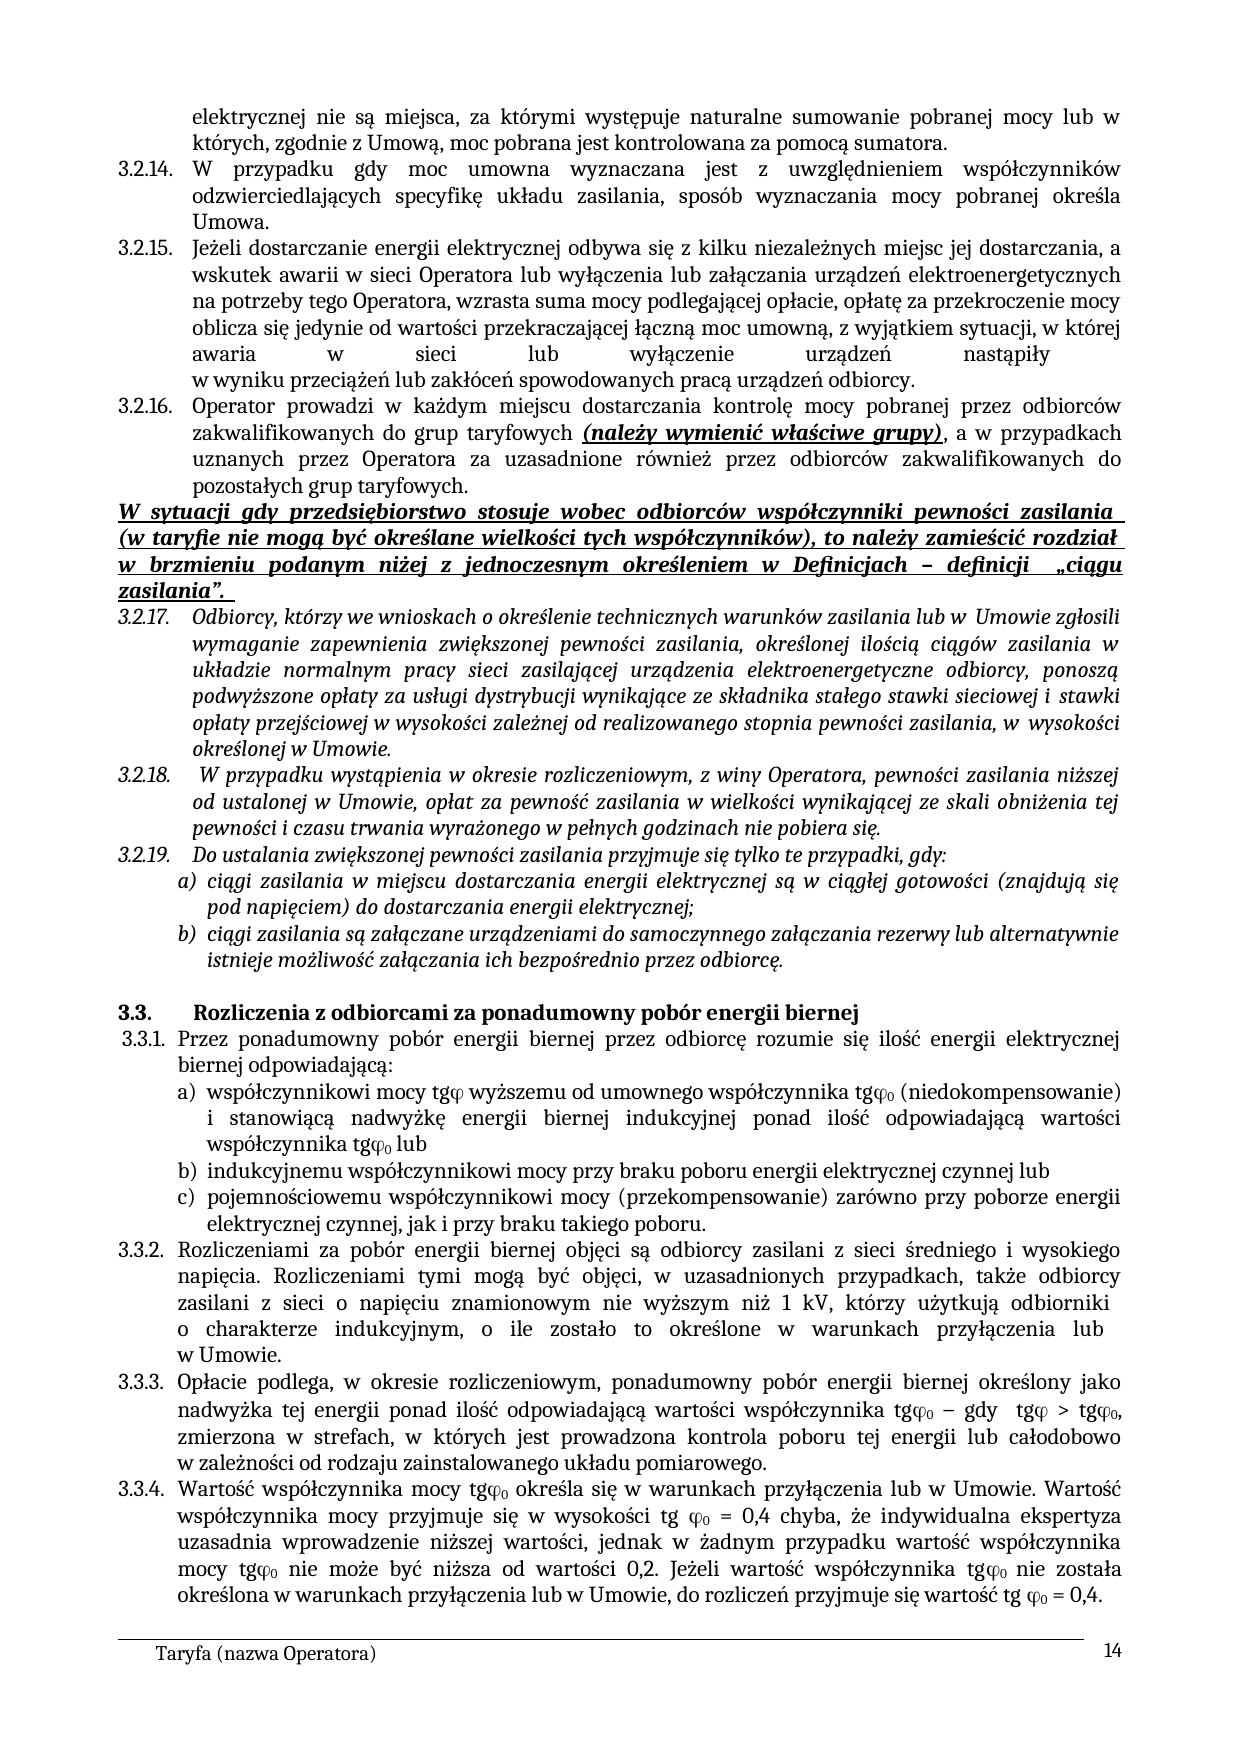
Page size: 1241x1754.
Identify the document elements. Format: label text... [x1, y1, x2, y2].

text W sytuacji gdy przedsiębiorstwo stosuje wobec odbiorców współczynniki pewności zasilania (w taryfie nie mogą być określane wielkości tych współczynników), to należy zamieścić rozdział w brzmieniu podanym niżej z jednoczesnym określeniem w Definicjach – definicji „ciągu zasilania”. [118, 523, 1125, 548]
list indukcyjnemu współczynnikowi mocy przy braku poboru energii elektrycznej czynnej lub [177, 1158, 1122, 1184]
list Przez ponadumowny pobór energii biernej przez odbiorcę rozumie się ilość energii elektrycznej biernej odpowiadającą: [122, 1026, 1122, 1078]
list Operator prowadzi w każdym miejscu dostarczania kontrolę mocy pobranej przez odbiorców zakwalifikowanych do grup taryfowych (należy wymienić właściwe grupy), a w przypadkach uznanych przez Operatora za uzasadnione również przez odbiorców zakwalifikowanych do pozostałych grup taryfowych. [118, 393, 1122, 499]
list współczynnikowi mocy tg wyższemu od umownego współczynnika tg0 (niedokompensowanie) i stanowiącą nadwyżkę energii biernej indukcyjnej ponad ilość odpowiadającą wartości współczynnika tg0 lub [177, 1078, 1122, 1158]
list ciągi zasilania w miejscu dostarczania energii elektrycznej są w ciągłej gotowości (znajdują się pod napięciem) do dostarczania energii elektrycznej; [177, 868, 1122, 920]
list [118, 103, 1122, 156]
list Rozliczenia z odbiorcami za ponadumowny pobór energii biernej [118, 999, 1122, 1026]
list Opłacie podlega, w okresie rozliczeniowym, ponadumowny pobór energii biernej określony jako nadwyżka tej energii ponad ilość odpowiadającą wartości współczynnika tg0 – gdy tg > tg0, zmierzona w strefach, w których jest prowadzona kontrola poboru tej energii lub całodobowo w zależności od rodzaju zainstalowanego układu pomiarowego. [118, 1368, 1122, 1476]
list Rozliczeniami za pobór energii biernej objęci są odbiorcy zasilani z sieci średniego i wysokiego napięcia. Rozliczeniami tymi mogą być objęci, w uzasadnionych przypadkach, także odbiorcy zasilani z sieci o napięciu znamionowym nie wyższym niż 1 kV, którzy użytkują odbiorniki o charakterze indukcyjnym, o ile zostało to określone w warunkach przyłączenia lub w Umowie. [118, 1237, 1122, 1368]
text W sytuacji gdy przedsiębiorstwo stosuje wobec odbiorców współczynniki pewności zasilania (w taryfie nie mogą być określane wielkości tych współczynników), to należy zamieścić rozdział w brzmieniu podanym niżej z jednoczesnym określeniem w Definicjach – definicji „ciągu zasilania”. [118, 549, 1125, 604]
list Wartość współczynnika mocy tg0 określa się w warunkach przyłączenia lub w Umowie. Wartość współczynnika mocy przyjmuje się w wysokości tg 0 = 0,4 chyba, że indywidualna ekspertyza uzasadnia wprowadzenie niższej wartości, jednak w żadnym przypadku wartość współczynnika mocy tg0 nie może być niższa od wartości 0,2. Jeżeli wartość współczynnika tg0 nie została określona w warunkach przyłączenia lub w Umowie, do rozliczeń przyjmuje się wartość tg 0 = 0,4. [118, 1476, 1122, 1608]
list ciągi zasilania są załączane urządzeniami do samoczynnego załączania rezerwy lub alternatywnie istnieje możliwość załączania ich bezpośrednio przez odbiorcę. [177, 920, 1122, 973]
list pojemnościowemu współczynnikowi mocy (przekompensowanie) zarówno przy poborze energii elektrycznej czynnej, jak i przy braku takiego poboru. [177, 1184, 1122, 1237]
text W sytuacji gdy przedsiębiorstwo stosuje wobec odbiorców współczynniki pewności zasilania (w taryfie nie mogą być określane wielkości tych współczynników), to należy zamieścić rozdział w brzmieniu podanym niżej z jednoczesnym określeniem w Definicjach – definicji „ciągu zasilania”. [118, 499, 1125, 521]
list Do ustalania zwiększonej pewności zasilania przyjmuje się tylko te przypadki, gdy: [118, 841, 1122, 868]
list Jeżeli dostarczanie energii elektrycznej odbywa się z kilku niezależnych miejsc jej dostarczania, a wskutek awarii w sieci Operatora lub wyłączenia lub załączania urządzeń elektroenergetycznych na potrzeby tego Operatora, wzrasta suma mocy podlegającej opłacie, opłatę za przekroczenie mocy oblicza się jedynie od wartości przekraczającej łączną moc umowną, z wyjątkiem sytuacji, w której awaria w sieci lub wyłączenie urządzeń nastąpiły w wyniku przeciążeń lub zakłóceń spowodowanych pracą urządzeń odbiorcy. [118, 235, 1122, 393]
list W przypadku gdy moc umowna wyznaczana jest z uwzględnieniem współczynników odzwierciedlających specyfikę układu zasilania, sposób wyznaczania mocy pobranej określa Umowa. [118, 156, 1122, 235]
text 3.2.18. W przypadku wystąpienia w okresie rozliczeniowym, z winy Operatora, pewności zasilania niższej od ustalonej w Umowie, opłat za pewność zasilania w wielkości wynikającej ze skali obniżenia tej pewności i czasu trwania wyrażonego w pełnych godzinach nie pobiera się. [118, 762, 1122, 841]
text 3.2.17. Odbiorcy, którzy we wnioskach o określenie technicznych warunków zasilania lub w Umowie zgłosili wymaganie zapewnienia zwiększonej pewności zasilania, określonej ilością ciągów zasilania w układzie normalnym pracy sieci zasilającej urządzenia elektroenergetyczne odbiorcy, ponoszą podwyższone opłaty za usługi dystrybucji wynikające ze składnika stałego stawki sieciowej i stawki opłaty przejściowej w wysokości zależnej od realizowanego stopnia pewności zasilania, w wysokości określonej w Umowie. [118, 604, 1122, 762]
